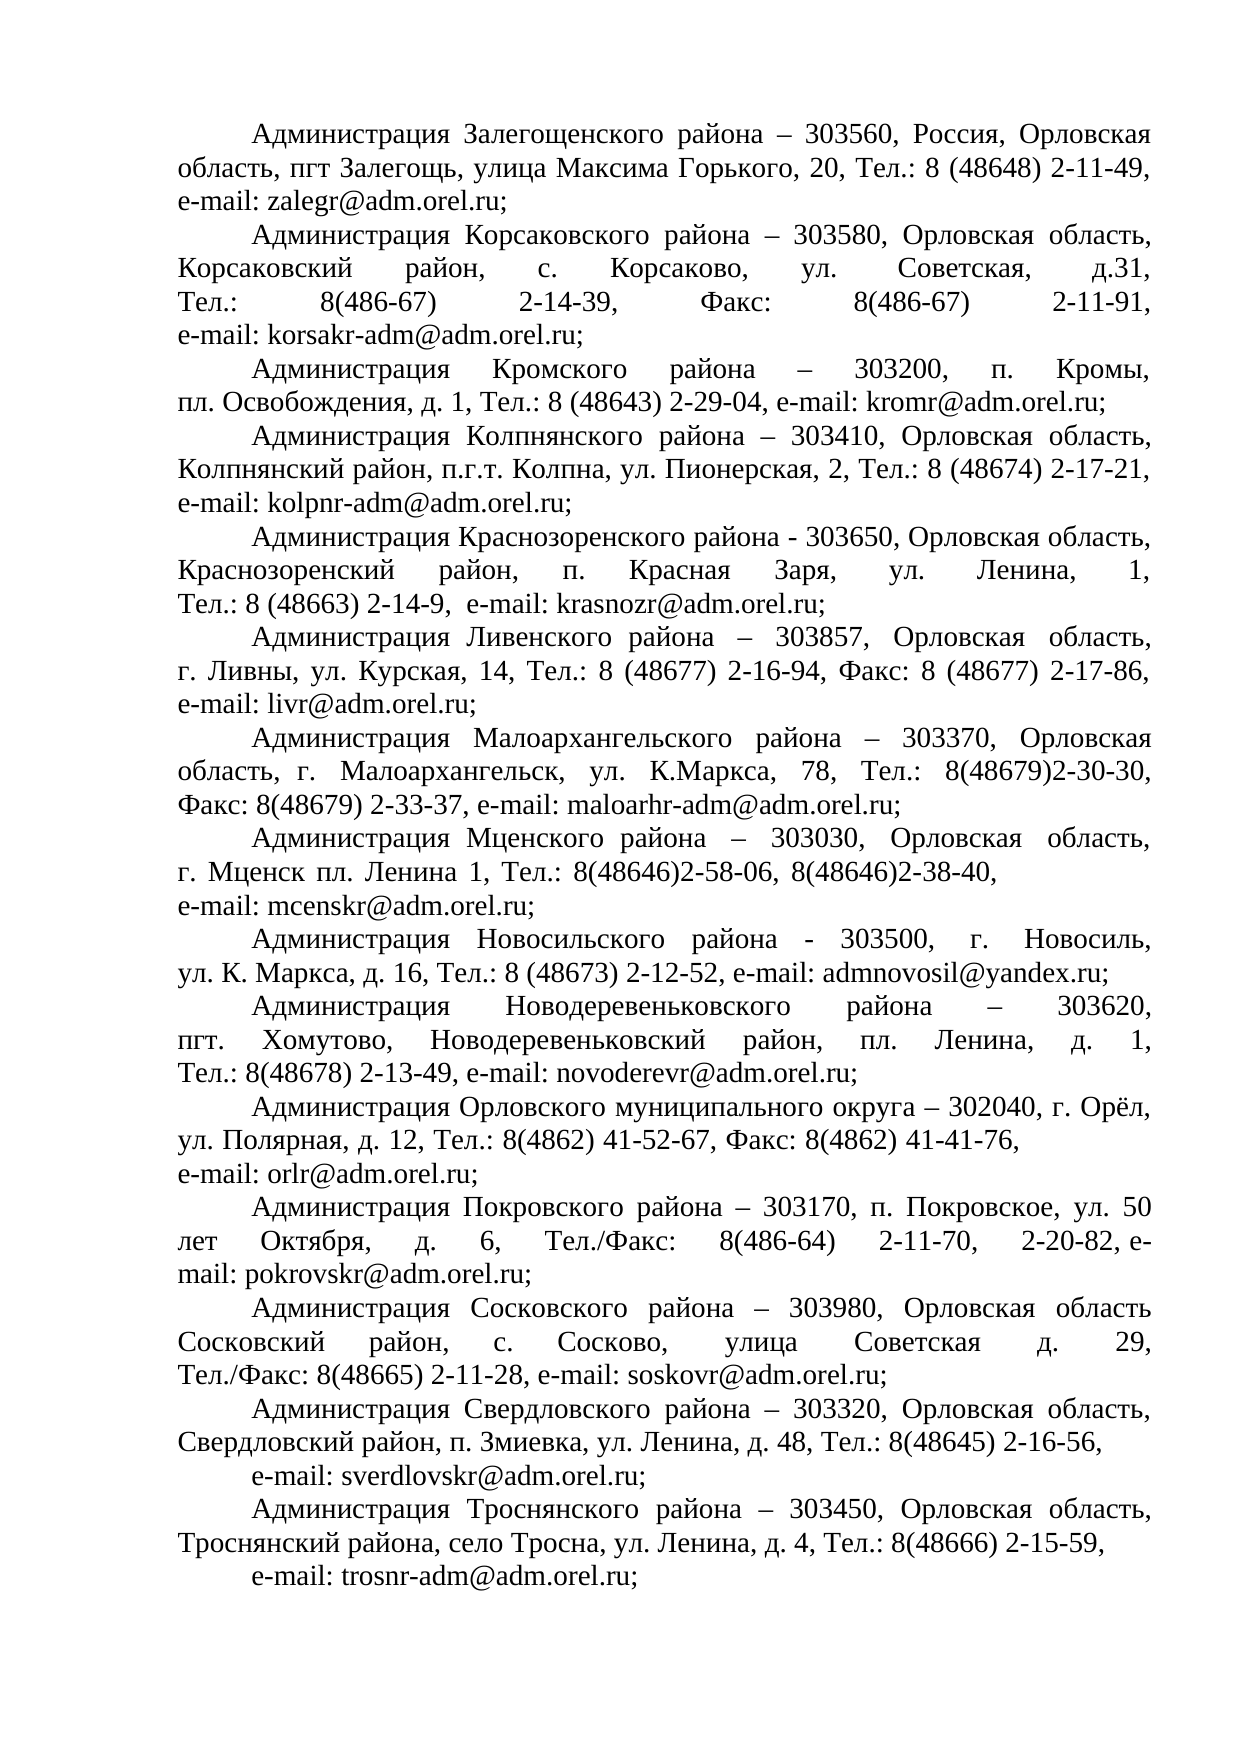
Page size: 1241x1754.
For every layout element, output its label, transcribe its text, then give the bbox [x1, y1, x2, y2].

text Администрация Краснозоренского района - 303650, Орловская область, Краснозоренский район, п. Красная Заря, ул. Ленина, 1, Тел.: 8 (48663) 2-14-9, e-mail: krasnozr@adm.orel.ru; [177, 519, 1152, 619]
text Администрация Новодеревеньковского района – 303620, пгт. Хомутово, Новодеревеньковский район, пл. Ленина, д. 1, Тел.: 8(48678) 2-13-49, e-mail: novoderevr@adm.orel.ru; [177, 988, 1152, 1089]
text Администрация Мценского района – 303030, Орловская область, г. Мценск пл. Ленина 1, Тел.: 8(48646)2-58-06, 8(48646)2-38-40, [177, 821, 1152, 888]
text e-mail: korsakr-adm@adm.orel.ru; [177, 317, 1163, 351]
text e-mail: orlr@adm.orel.ru; [177, 1156, 1163, 1189]
text Администрация Ливенского района – 303857, Орловская область, г. Ливны, ул. Курская, 14, Тел.: 8 (48677) 2-16-94, Факс: 8 (48677) 2-17-86, [177, 619, 1152, 686]
text Администрация Кромского района – 303200, п. Кромы, пл. Освобождения, д. 1, Тел.: 8 (48643) 2-29-04, e-mail: kromr@adm.orel.ru; [177, 351, 1152, 418]
text e-mail: sverdlovskr@adm.orel.ru; [251, 1458, 1163, 1491]
text e-mail: livr@adm.orel.ru; [177, 686, 1163, 720]
text Администрация Троснянского района – 303450, Орловская область, Троснянский района, село Тросна, ул. Ленина, д. 4, Тел.: 8(48666) 2-15-59, [177, 1491, 1152, 1558]
text Администрация Новосильского района - 303500, г. Новосиль, ул. К. Маркса, д. 16, Тел.: 8 (48673) 2-12-52, e-mail: admnovosil@yandex.ru; [177, 921, 1152, 988]
text Администрация Покровского района – 303170, п. Покровское, ул. 50 лет Октября, д. 6, Тел./Факс: 8(486-64) 2-11-70, 2-20-82, e-mail: pokrovskr@adm.orel.ru; [177, 1189, 1152, 1290]
text Администрация Малоархангельского района – 303370, Орловская область, г. Малоархангельск, ул. К.Маркса, 78, Тел.: 8(48679)2-30-30, Факс: 8(48679) 2-33-37, e-mail: maloarhr-adm@adm.orel.ru; [177, 720, 1152, 821]
text e-mail: trosnr-adm@adm.orel.ru; [251, 1558, 1163, 1592]
text e-mail: mcenskr@adm.orel.ru; [177, 888, 1163, 921]
text Администрация Свердловского района – 303320, Орловская область, Свердловский район, п. Змиевка, ул. Ленина, д. 48, Тел.: 8(48645) 2-16-56, [177, 1391, 1152, 1458]
text Администрация Сосковского района – 303980, Орловская область Сосковский район, с. Сосково, улица Советская д. 29, Тел./Факс: 8(48665) 2-11-28, e-mail: soskovr@adm.orel.ru; [177, 1290, 1152, 1391]
text Администрация Корсаковского района – 303580, Орловская область, Корсаковский район, с. Корсаково, ул. Советская, д.31, Тел.: 8(486-67) 2-14-39, Факс: 8(486-67) 2-11-91, [177, 217, 1152, 317]
text Администрация Колпнянского района – 303410, Орловская область, Колпнянский район, п.г.т. Колпна, ул. Пионерская, 2, Тел.: 8 (48674) 2-17-21, e-mail: kolpnr-adm@adm.orel.ru; [177, 418, 1152, 519]
text Администрация Орловского муниципального округа – 302040, г. Орёл, ул. Полярная, д. 12, Тел.: 8(4862) 41-52-67, Факс: 8(4862) 41-41-76, [177, 1089, 1152, 1156]
text Администрация Залегощенского района – 303560, Россия, Орловская область, пгт Залегощь, улица Максима Горького, 20, Тел.: 8 (48648) 2-11-49, e-mail: zalegr@adm.orel.ru; [177, 116, 1152, 217]
